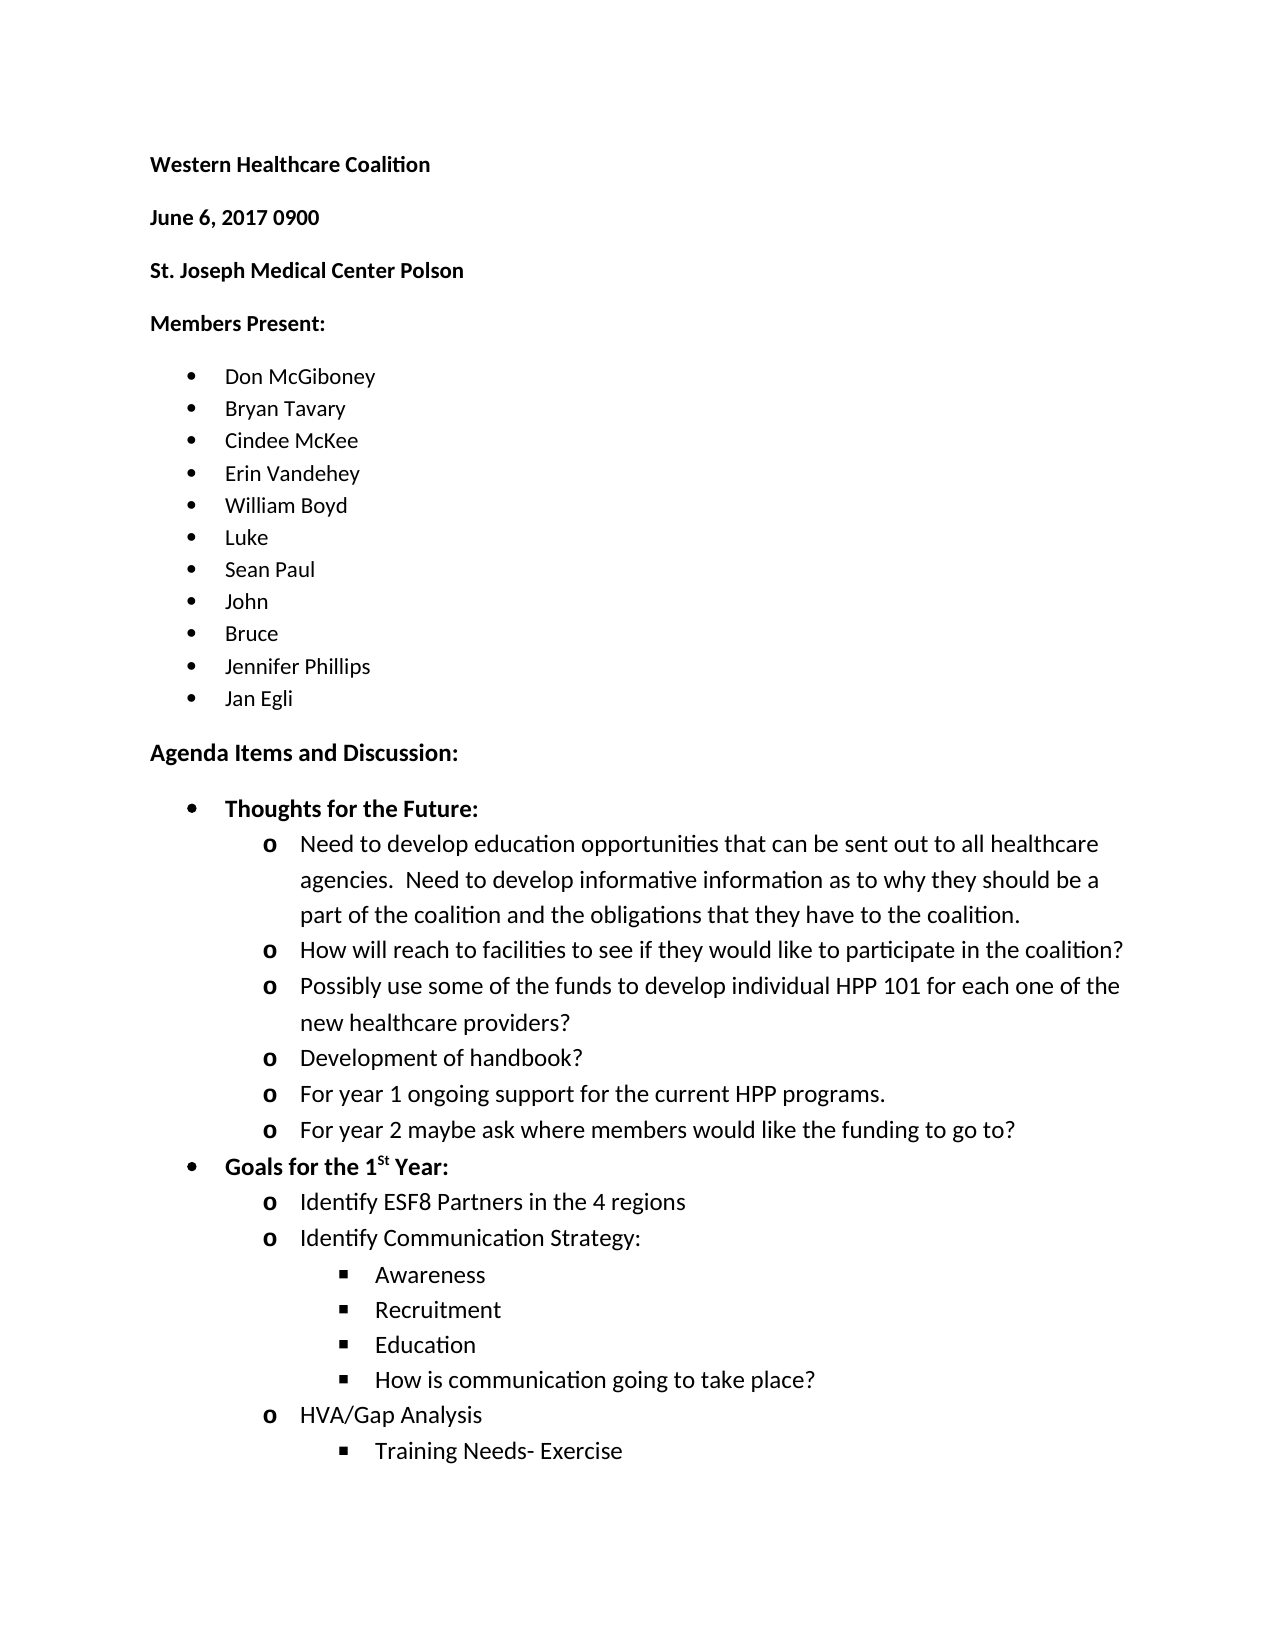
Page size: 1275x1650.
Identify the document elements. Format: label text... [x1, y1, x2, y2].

list Possibly use some of the funds to develop individual HPP 101 for each one of the new healthcare providers? [262, 971, 1125, 1037]
text Western Healthcare Coalition [150, 150, 1125, 178]
list Development of handbook? [262, 1042, 1125, 1073]
list How is communication going to take place? [337, 1364, 1125, 1394]
text June 6, 2017 0900 [150, 203, 1125, 231]
list Bruce [187, 619, 1125, 648]
list Luke [187, 523, 1125, 551]
list John [187, 587, 1125, 615]
list Goals for the 1St Year: [187, 1151, 1125, 1182]
list Identify Communication Strategy: [262, 1223, 1125, 1254]
list Bryan Tavary [187, 394, 1125, 422]
list Jan Egli [187, 684, 1125, 712]
list HVA/Gap Analysis [262, 1399, 1125, 1431]
text Agenda Items and Discussion: [150, 737, 1125, 767]
list Need to develop education opportunities that can be sent out to all healthcare agencies. Need to develop informative information as to why they should be a part of the coalition and the obligations that they have to the coalition. [262, 828, 1125, 929]
list For year 1 ongoing support for the current HPP programs. [262, 1078, 1125, 1110]
list Education [337, 1329, 1125, 1359]
list Awareness [337, 1259, 1125, 1289]
list Thoughts for the Future: [187, 793, 1125, 823]
list For year 2 maybe ask where members would like the funding to go to? [262, 1115, 1125, 1146]
list William Boyd [187, 491, 1125, 519]
list Cindee McKee [187, 426, 1125, 454]
list Don McGiboney [187, 362, 1125, 390]
list Jennifer Phillips [187, 652, 1125, 680]
list Training Needs- Exercise [337, 1436, 1125, 1466]
list Identify ESF8 Partners in the 4 regions [262, 1186, 1125, 1218]
list Sean Paul [187, 555, 1125, 583]
list Erin Vandehey [187, 459, 1125, 487]
list How will reach to facilities to see if they would like to participate in the coalition? [262, 934, 1125, 966]
text St. Joseph Medical Center Polson [150, 256, 1125, 284]
text Members Present: [150, 309, 1125, 337]
list Recruitment [337, 1294, 1125, 1324]
